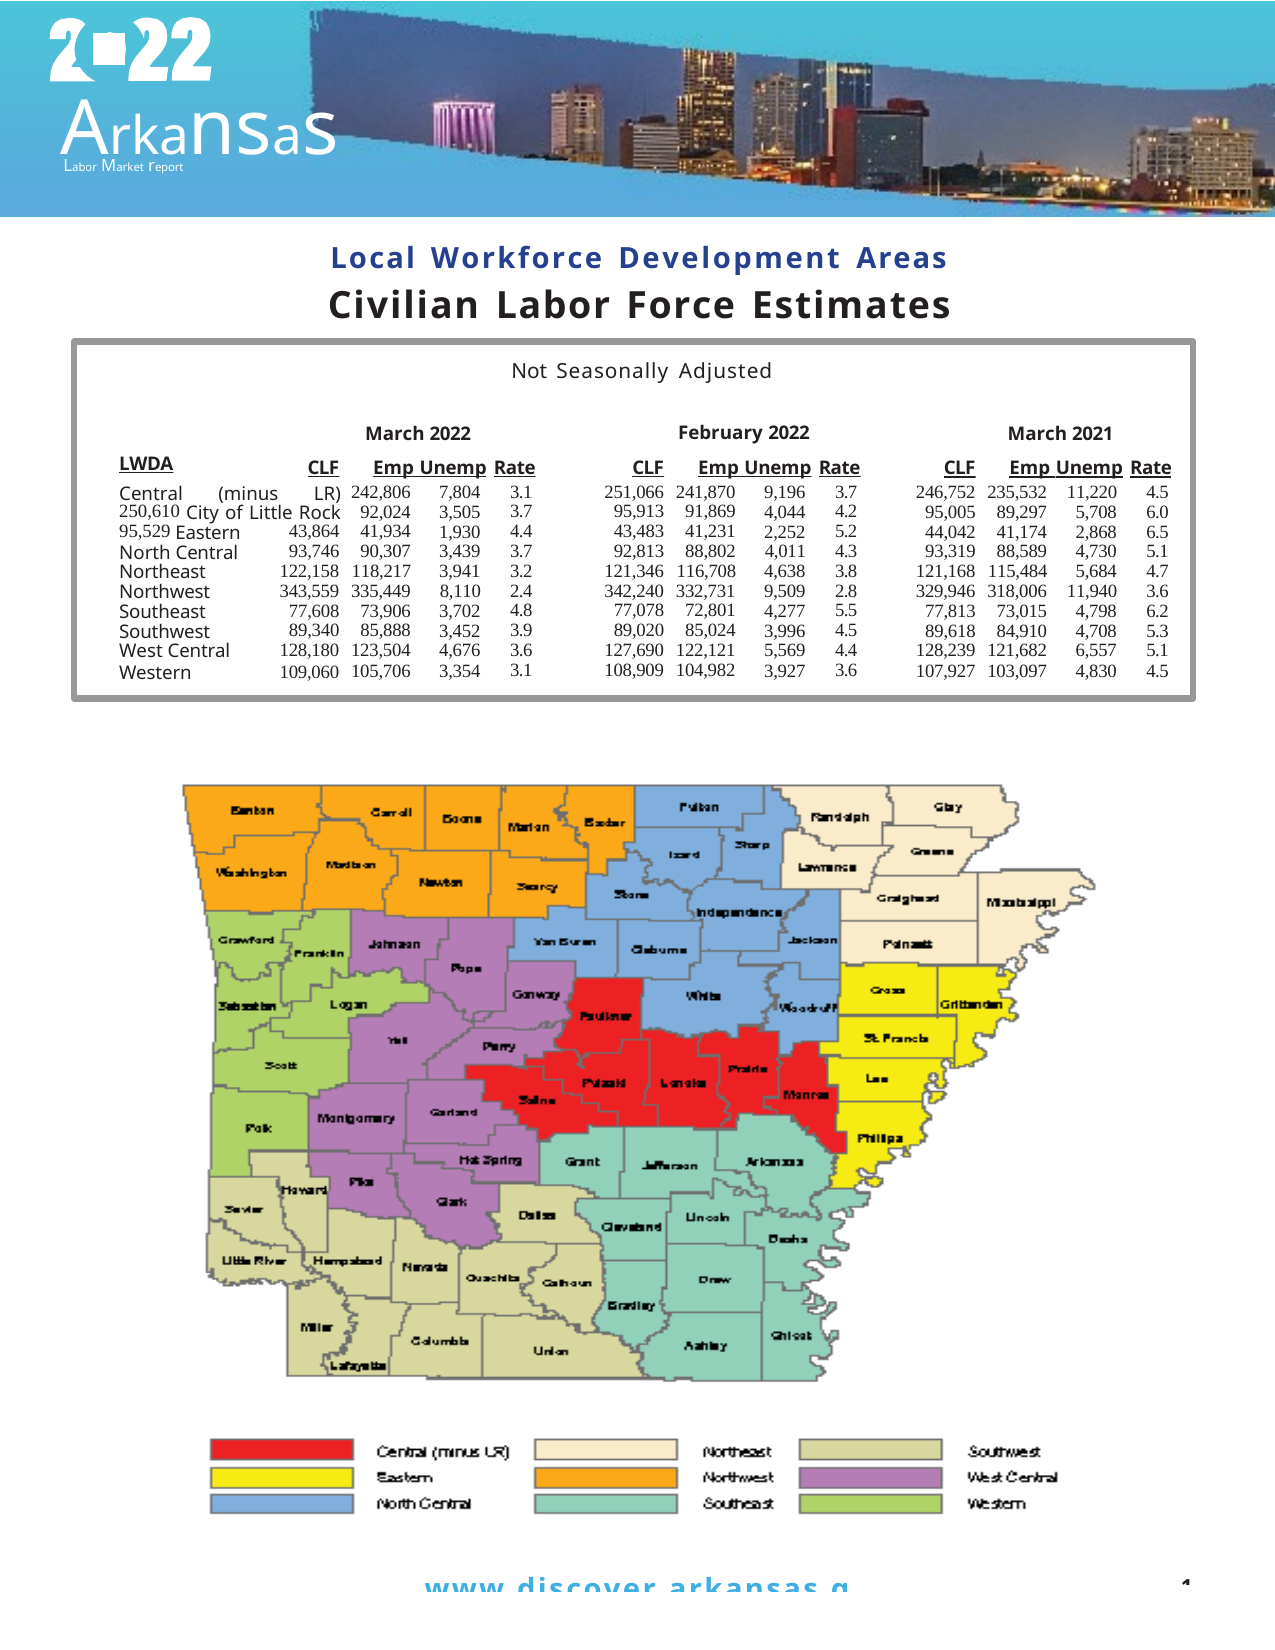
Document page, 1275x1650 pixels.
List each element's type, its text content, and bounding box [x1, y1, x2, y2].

text Civilian Labor Force Estimates [78, 278, 1200, 329]
picture [0, 1, 1275, 217]
subtitle Local Workforce Development Areas [78, 237, 1198, 277]
picture [145, 728, 1117, 1541]
